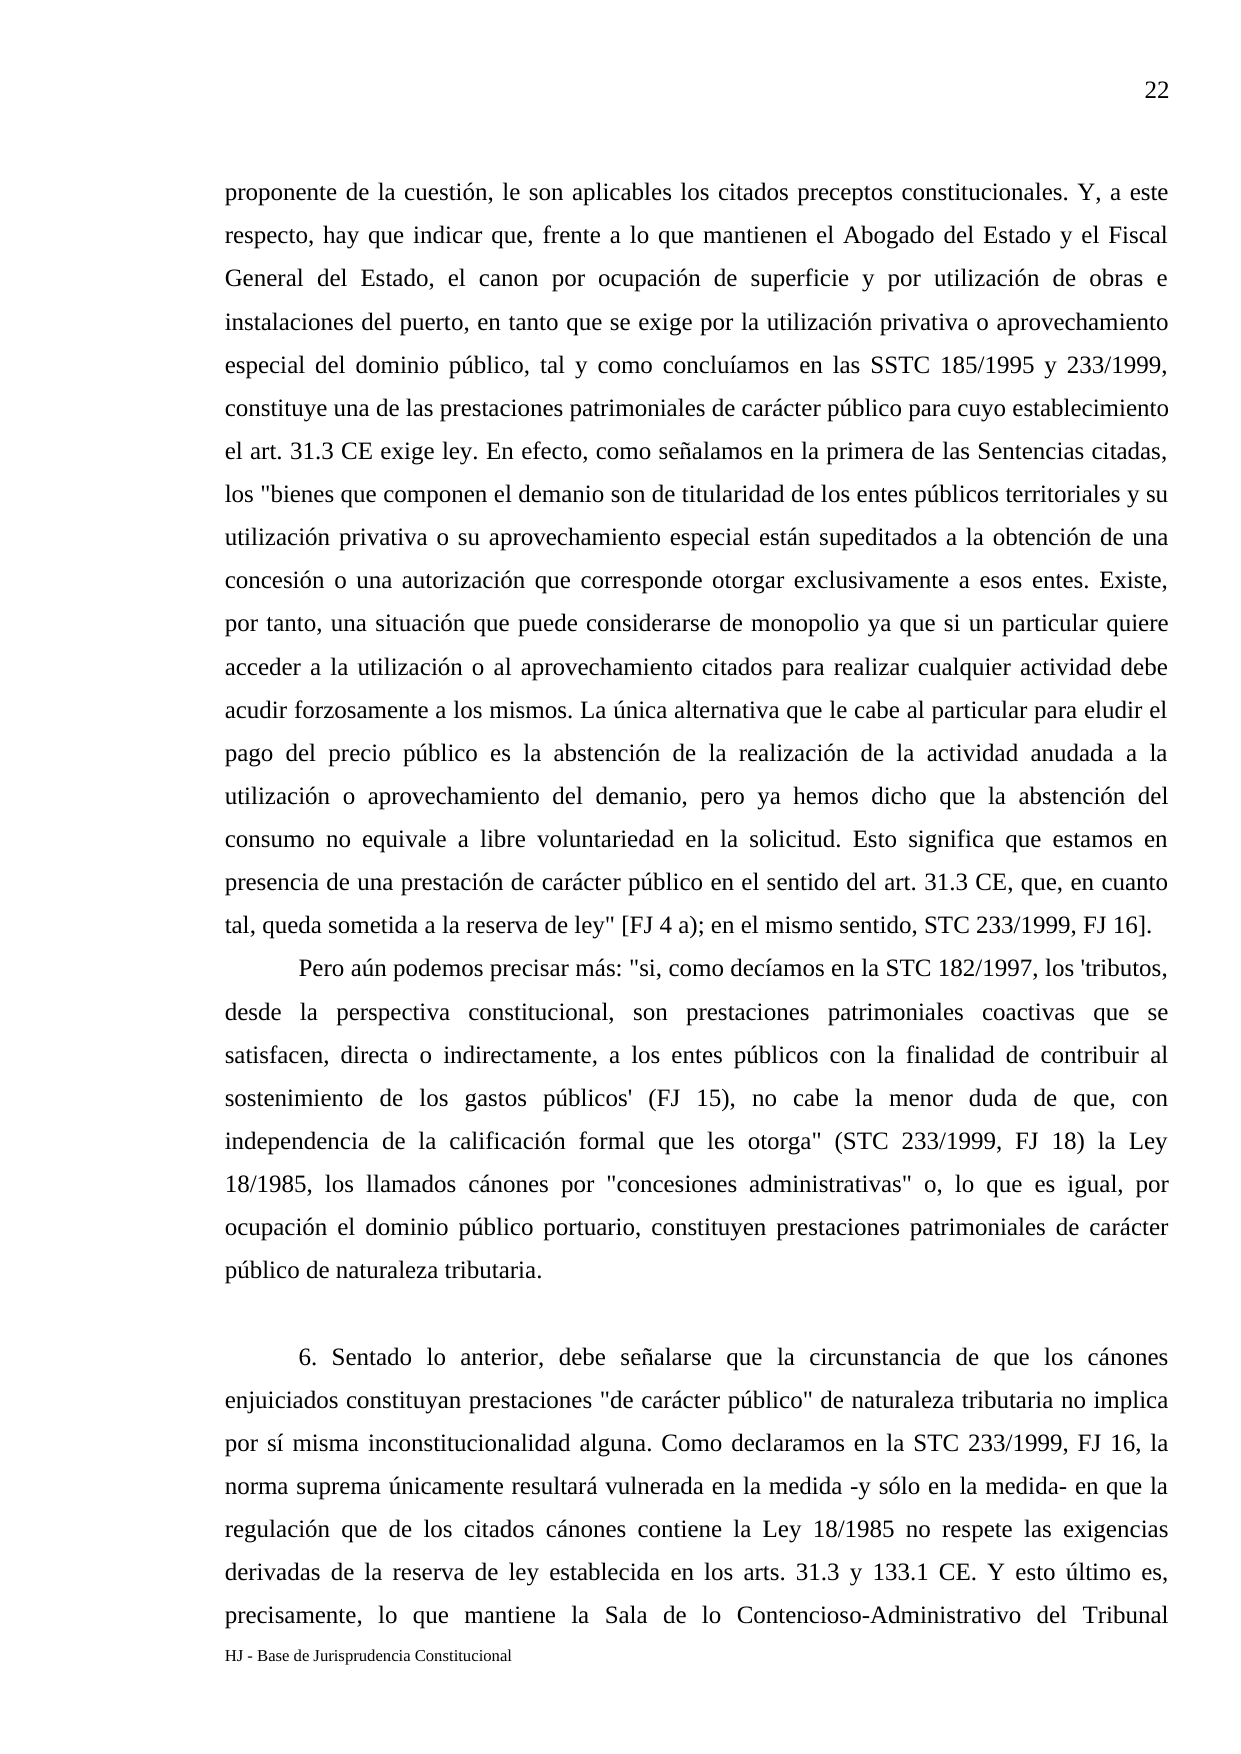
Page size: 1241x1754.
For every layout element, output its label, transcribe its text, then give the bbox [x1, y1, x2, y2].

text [224, 1342, 1169, 1629]
text Pero aún podemos precisar más: "si, como decíamos en la STC 182/1997, los 'tributos, desde la perspectiva constitucional, son prestaciones patrimoniales coactivas que se satisfacen, directa o indirectamente, a los entes públicos con la finalidad de contribuir al sostenimiento de los gastos públicos' (FJ 15), no cabe la menor duda de que, con independencia de la calificación formal que les otorga" (STC 233/1999, FJ 18) la Ley 18/1985, los llamados cánones por "concesiones administrativas" o, lo que es igual, por ocupación el dominio público portuario, constituyen prestaciones patrimoniales de carácter público de naturaleza tributaria. [224, 953, 1169, 1284]
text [224, 177, 1169, 939]
